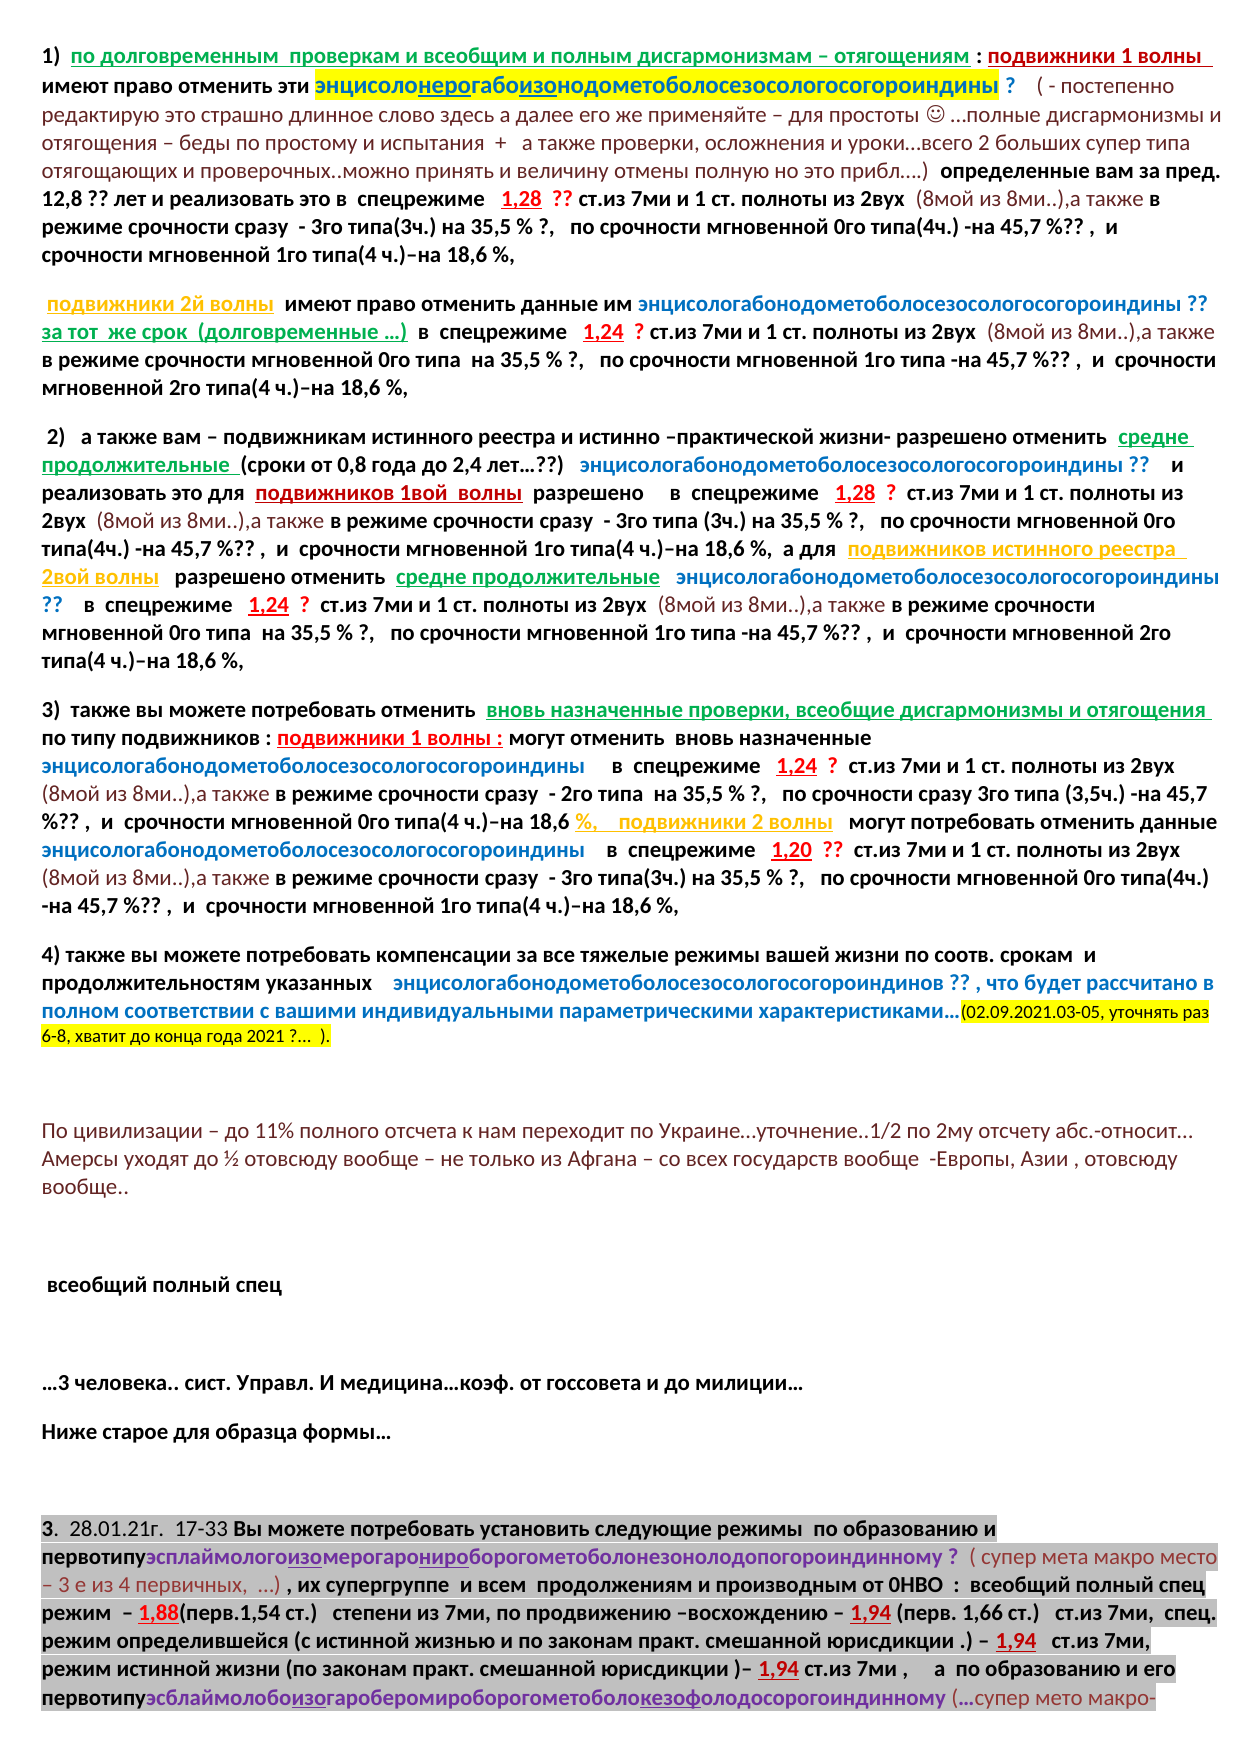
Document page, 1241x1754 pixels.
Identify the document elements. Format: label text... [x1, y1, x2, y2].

text 1) по долговременным проверкам и всеобщим и полным дисгармонизмам – отягощениям : подвижники 1 волны имеют право отменить эти энцисолонерогабоизонодометоболосезосологосогороиндины ? ( - постепенно редактирую это страшно длинное слово здесь а далее его же применяйте – для простоты …полные дисгармонизмы и отягощения – беды по простому и испытания + а также проверки, осложнения и уроки…всего 2 больших супер типа отягощающих и проверочных..можно принять и величину отмены полную но это прибл….) определенные вам за пред. 12,8 ?? лет и реализовать это в спецрежиме 1,28 ?? ст.из 7ми и 1 ст. полноты из 2вух (8мой из 8ми..),а также в режиме срочности сразу - 3го типа(3ч.) на 35,5 % ?, по срочности мгновенной 0го типа(4ч.) -на 45,7 %?? , и срочности мгновенной 1го типа(4 ч.)–на 18,6 %, [41, 41, 1222, 268]
text …3 человека.. сист. Управл. И медицина…коэф. от госсовета и до милиции… [41, 1368, 1222, 1396]
text всеобщий полный спец [41, 1270, 1222, 1298]
text По цивилизации – до 11% полного отсчета к нам переходит по Украине…уточнение..1/2 по 2му отсчету абс.-относит…Амерсы уходят до ½ отовсюду вообще – не только из Афгана – со всех государств вообще -Европы, Азии , отовсюду вообще.. [41, 1116, 1222, 1201]
text Ниже старое для образца формы… [41, 1417, 1222, 1445]
text 2) а также вам – подвижникам истинного реестра и истинно –практической жизни- разрешено отменить средне продолжительные (сроки от 0,8 года до 2,4 лет…??) энцисологабонодометоболосезосологосогороиндины ?? и реализовать это для подвижников 1вой волны разрешено в спецрежиме 1,28 ? ст.из 7ми и 1 ст. полноты из 2вух (8мой из 8ми..),а также в режиме срочности сразу - 3го типа (3ч.) на 35,5 % ?, по срочности мгновенной 0го типа(4ч.) -на 45,7 %?? , и срочности мгновенной 1го типа(4 ч.)–на 18,6 %, а для подвижников истинного реестра 2вой волны разрешено отменить средне продолжительные энцисологабонодометоболосезосологосогороиндины ?? в спецрежиме 1,24 ? ст.из 7ми и 1 ст. полноты из 2вух (8мой из 8ми..),а также в режиме срочности мгновенной 0го типа на 35,5 % ?, по срочности мгновенной 1го типа -на 45,7 %?? , и срочности мгновенной 2го типа(4 ч.)–на 18,6 %, [41, 422, 1222, 674]
text 3) также вы можете потребовать отменить вновь назначенные проверки, всеобщие дисгармонизмы и отягощения по типу подвижников : подвижники 1 волны : могут отменить вновь назначенные энцисологабонодометоболосезосологосогороиндины в спецрежиме 1,24 ? ст.из 7ми и 1 ст. полноты из 2вух (8мой из 8ми..),а также в режиме срочности сразу - 2го типа на 35,5 % ?, по срочности сразу 3го типа (3,5ч.) -на 45,7 %?? , и срочности мгновенной 0го типа(4 ч.)–на 18,6 %, подвижники 2 волны могут потребовать отменить данные энцисологабонодометоболосезосологосогороиндины в спецрежиме 1,20 ?? ст.из 7ми и 1 ст. полноты из 2вух (8мой из 8ми..),а также в режиме срочности сразу - 3го типа(3ч.) на 35,5 % ?, по срочности мгновенной 0го типа(4ч.) -на 45,7 %?? , и срочности мгновенной 1го типа(4 ч.)–на 18,6 %, [41, 695, 1222, 919]
text 4) также вы можете потребовать компенсации за все тяжелые режимы вашей жизни по соотв. срокам и продолжительностям указанных энцисологабонодометоболосезосологосогороиндинов ?? , что будет рассчитано в полном соответствии с вашими индивидуальными параметрическими характеристиками…(02.09.2021.03-05, уточнять раз 6-8, хватит до конца года 2021 ?... ). [41, 940, 1222, 1047]
text подвижники 2й волны имеют право отменить данные им энцисологабонодометоболосезосологосогороиндины ?? за тот же срок (долговременные …) в спецрежиме 1,24 ? ст.из 7ми и 1 ст. полноты из 2вух (8мой из 8ми..),а также в режиме срочности мгновенной 0го типа на 35,5 % ?, по срочности мгновенной 1го типа -на 45,7 %?? , и срочности мгновенной 2го типа(4 ч.)–на 18,6 %, [41, 289, 1222, 401]
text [41, 1514, 1222, 1711]
